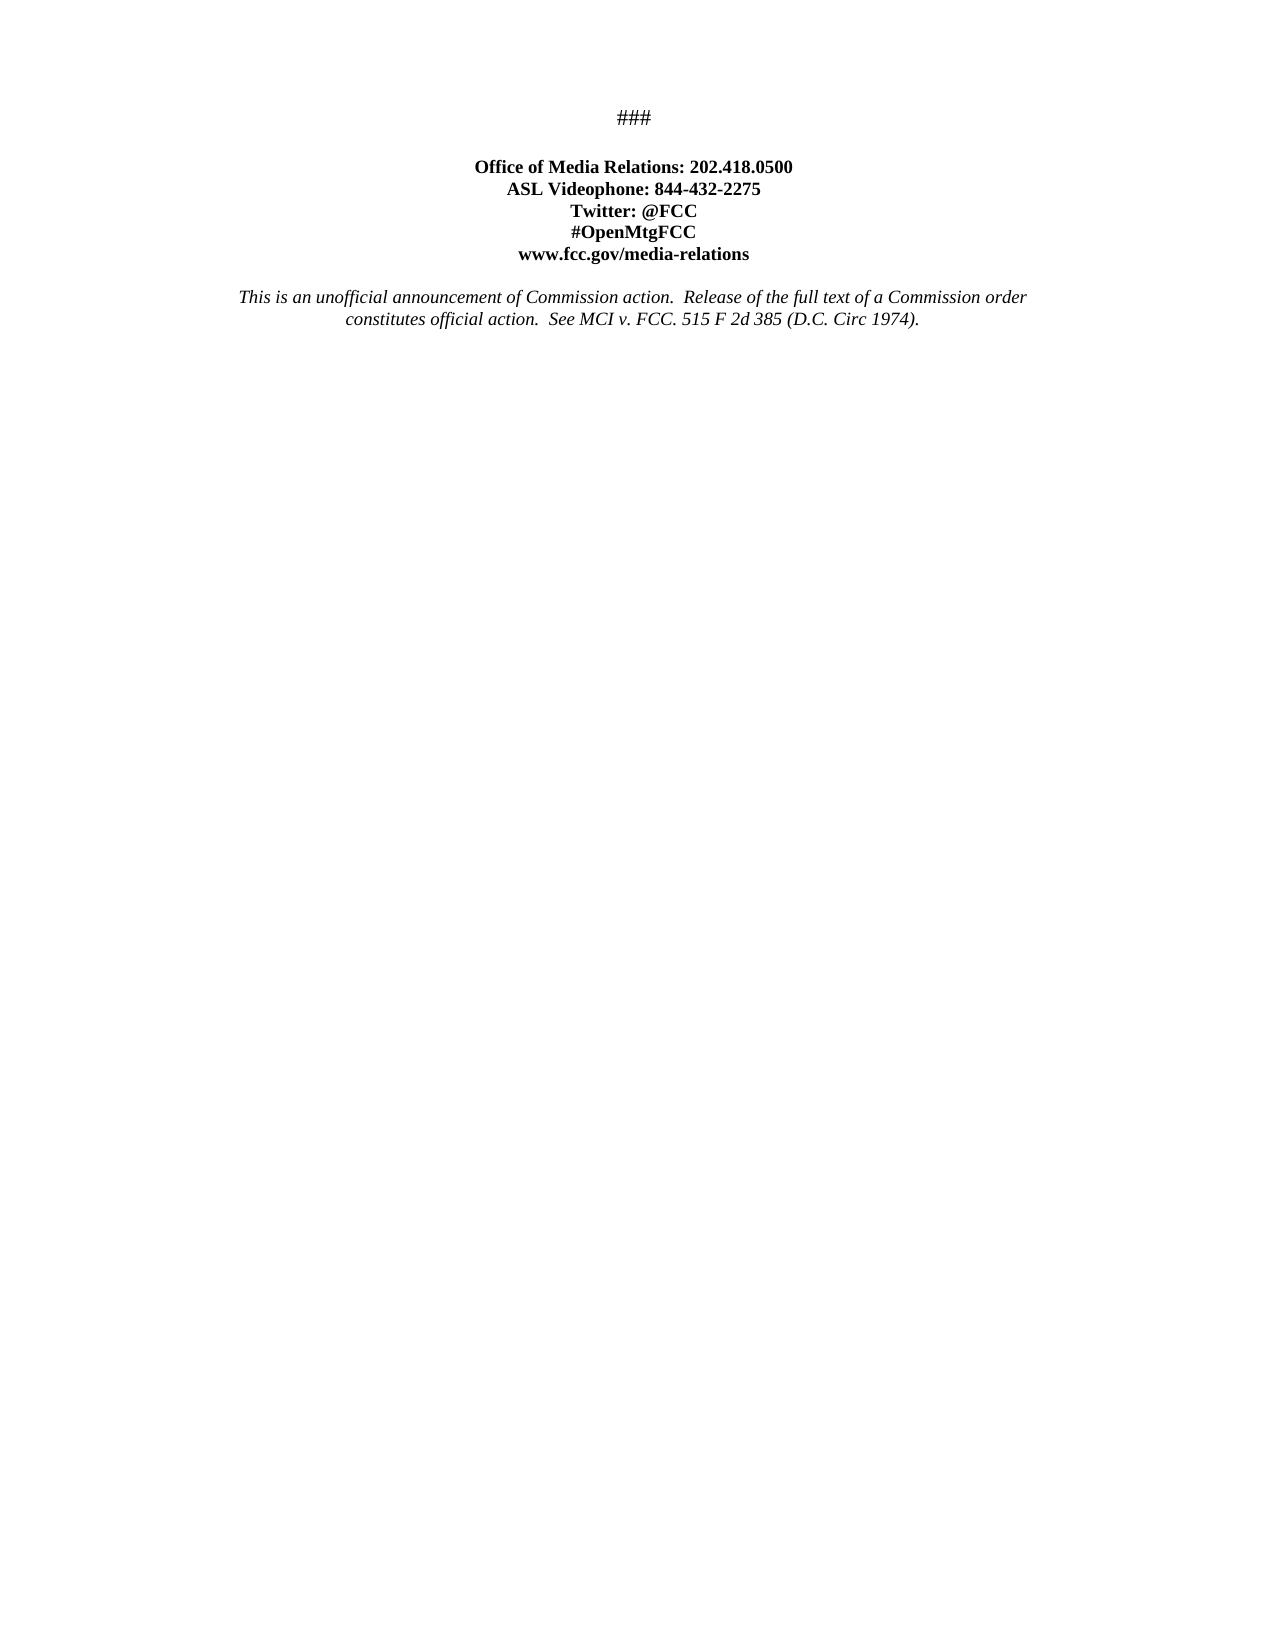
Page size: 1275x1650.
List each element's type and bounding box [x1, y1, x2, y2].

table_header [188, 104, 1087, 351]
